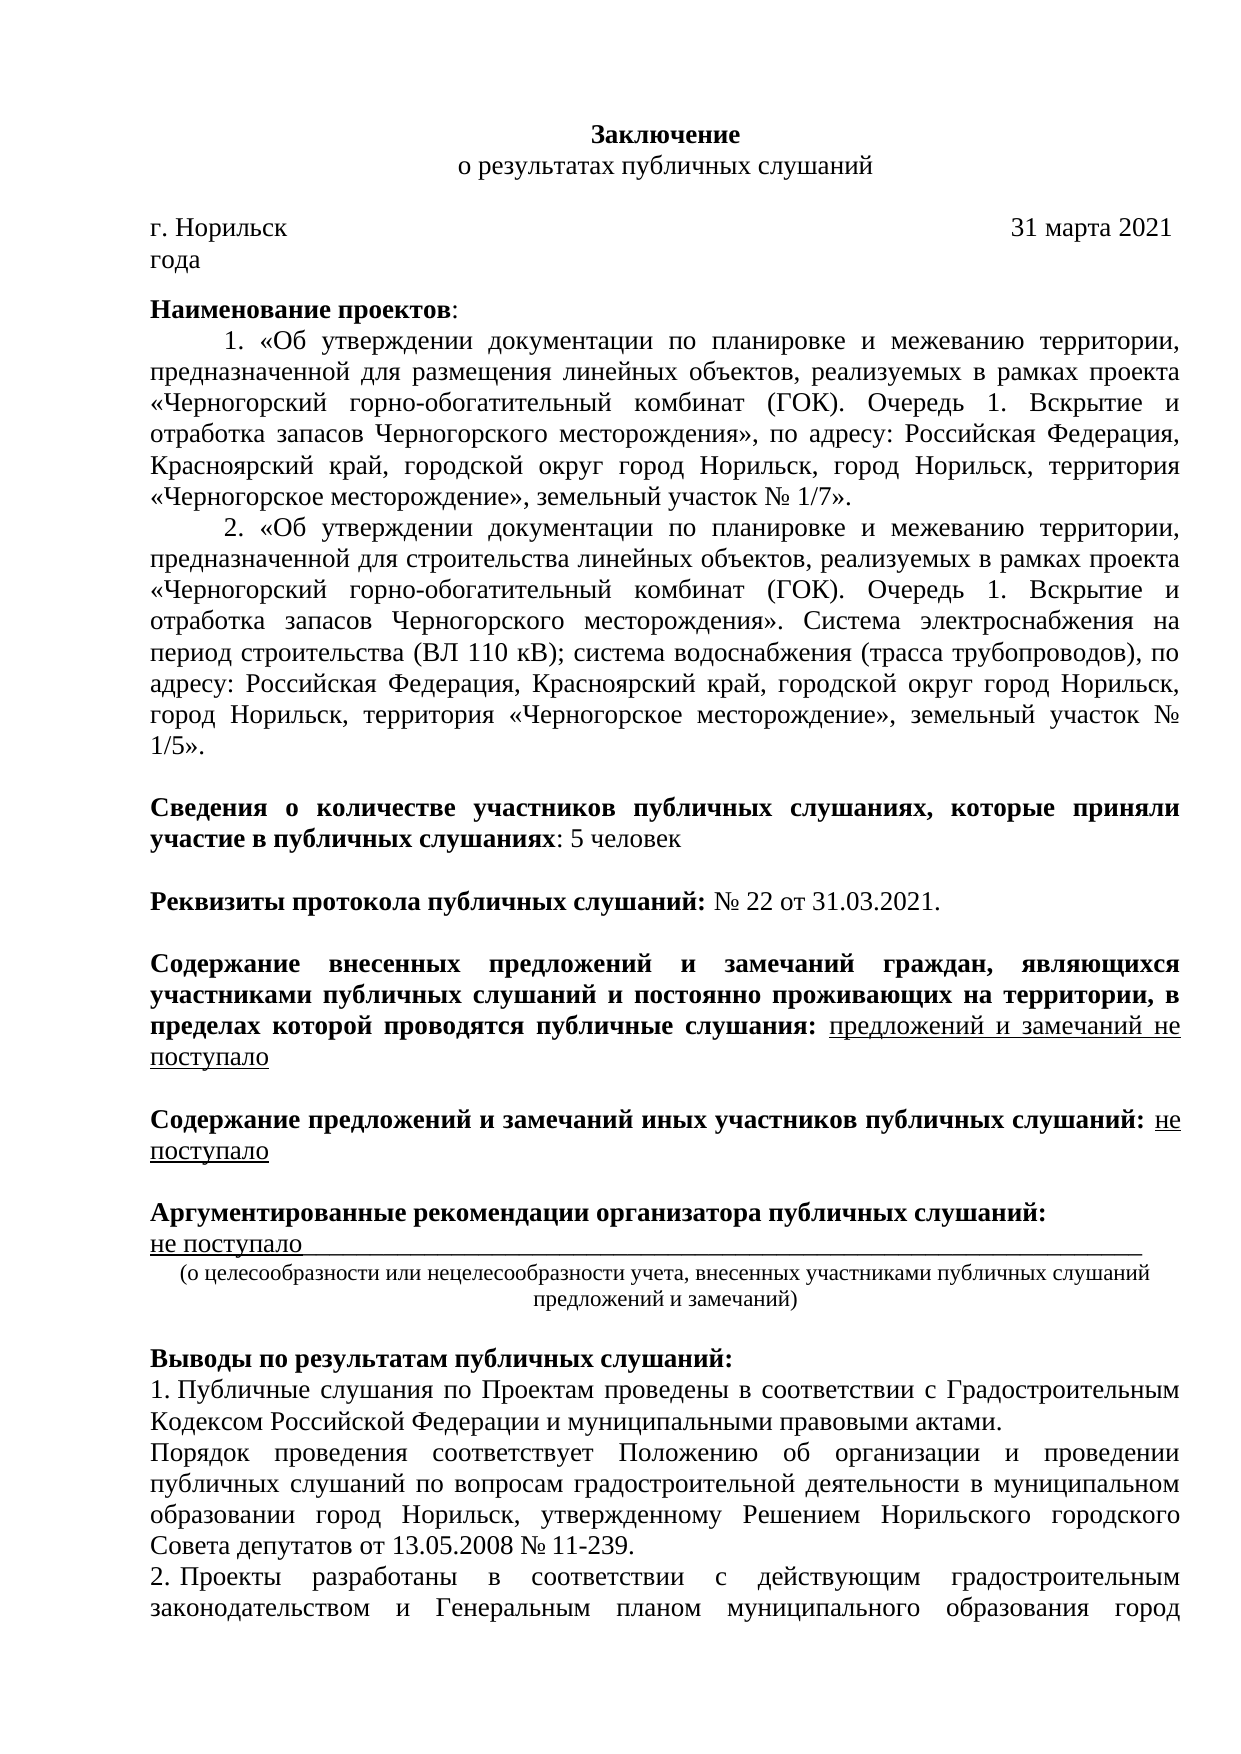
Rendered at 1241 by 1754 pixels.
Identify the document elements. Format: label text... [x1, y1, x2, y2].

text (о целесообразности или нецелесообразности учета, внесенных участниками публичных слушаний предложений и замечаний) [150, 1258, 1181, 1311]
text Наименование проектов: [150, 293, 1181, 324]
text Содержание предложений и замечаний иных участников публичных слушаний: не поступало [150, 1103, 1181, 1165]
text Заключение [150, 118, 1181, 149]
text Реквизиты протокола публичных слушаний: № 22 от 31.03.2021. [150, 885, 1181, 916]
text 1. «Об утверждении документации по планировке и межеванию территории, предназначенной для размещения линейных объектов, реализуемых в рамках проекта «Черногорский горно-обогатительный комбинат (ГОК). Очередь 1. Вскрытие и отработка запасов Черногорского месторождения», по адресу: Российская Федерация, Красноярский край, городской округ город Норильск, город Норильск, территория «Черногорское месторождение», земельный участок № 1/7». [150, 324, 1181, 511]
text 1. Публичные слушания по Проектам проведены в соответствии с Градостроительным Кодексом Российской Федерации и муниципальными правовыми актами. [150, 1373, 1181, 1436]
text Порядок проведения соответствует Положению об организации и проведении публичных слушаний по вопросам градостроительной деятельности в муниципальном образовании город Норильск, утвержденному Решением Норильского городского Совета депутатов от 13.05.2008 № 11-239. [150, 1436, 1181, 1560]
text г. Норильск 31 марта 2021 года [150, 212, 1181, 274]
text о результатах публичных слушаний [150, 149, 1181, 180]
text Аргументированные рекомендации организатора публичных слушаний: [150, 1196, 1181, 1227]
text Сведения о количестве участников публичных слушаниях, которые приняли участие в публичных слушаниях: 5 человек [150, 791, 1181, 854]
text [150, 1560, 1181, 1623]
text Выводы по результатам публичных слушаний: [150, 1342, 1181, 1373]
text Содержание внесенных предложений и замечаний граждан, являющихся участниками публичных слушаний и постоянно проживающих на территории, в пределах которой проводятся публичные слушания: предложений и замечаний не поступало [150, 947, 1181, 1072]
text 2. «Об утверждении документации по планировке и межеванию территории, предназначенной для строительства линейных объектов, реализуемых в рамках проекта «Черногорский горно-обогатительный комбинат (ГОК). Очередь 1. Вскрытие и отработка запасов Черногорского месторождения». Система электроснабжения на период строительства (ВЛ 110 кВ); система водоснабжения (трасса трубопроводов), по адресу: Российская Федерация, Красноярский край, городской округ город Норильск, город Норильск, территория «Черногорское месторождение», земельный участок № 1/5». [150, 511, 1181, 760]
text не поступало______________________________________________________________ [150, 1227, 1181, 1258]
